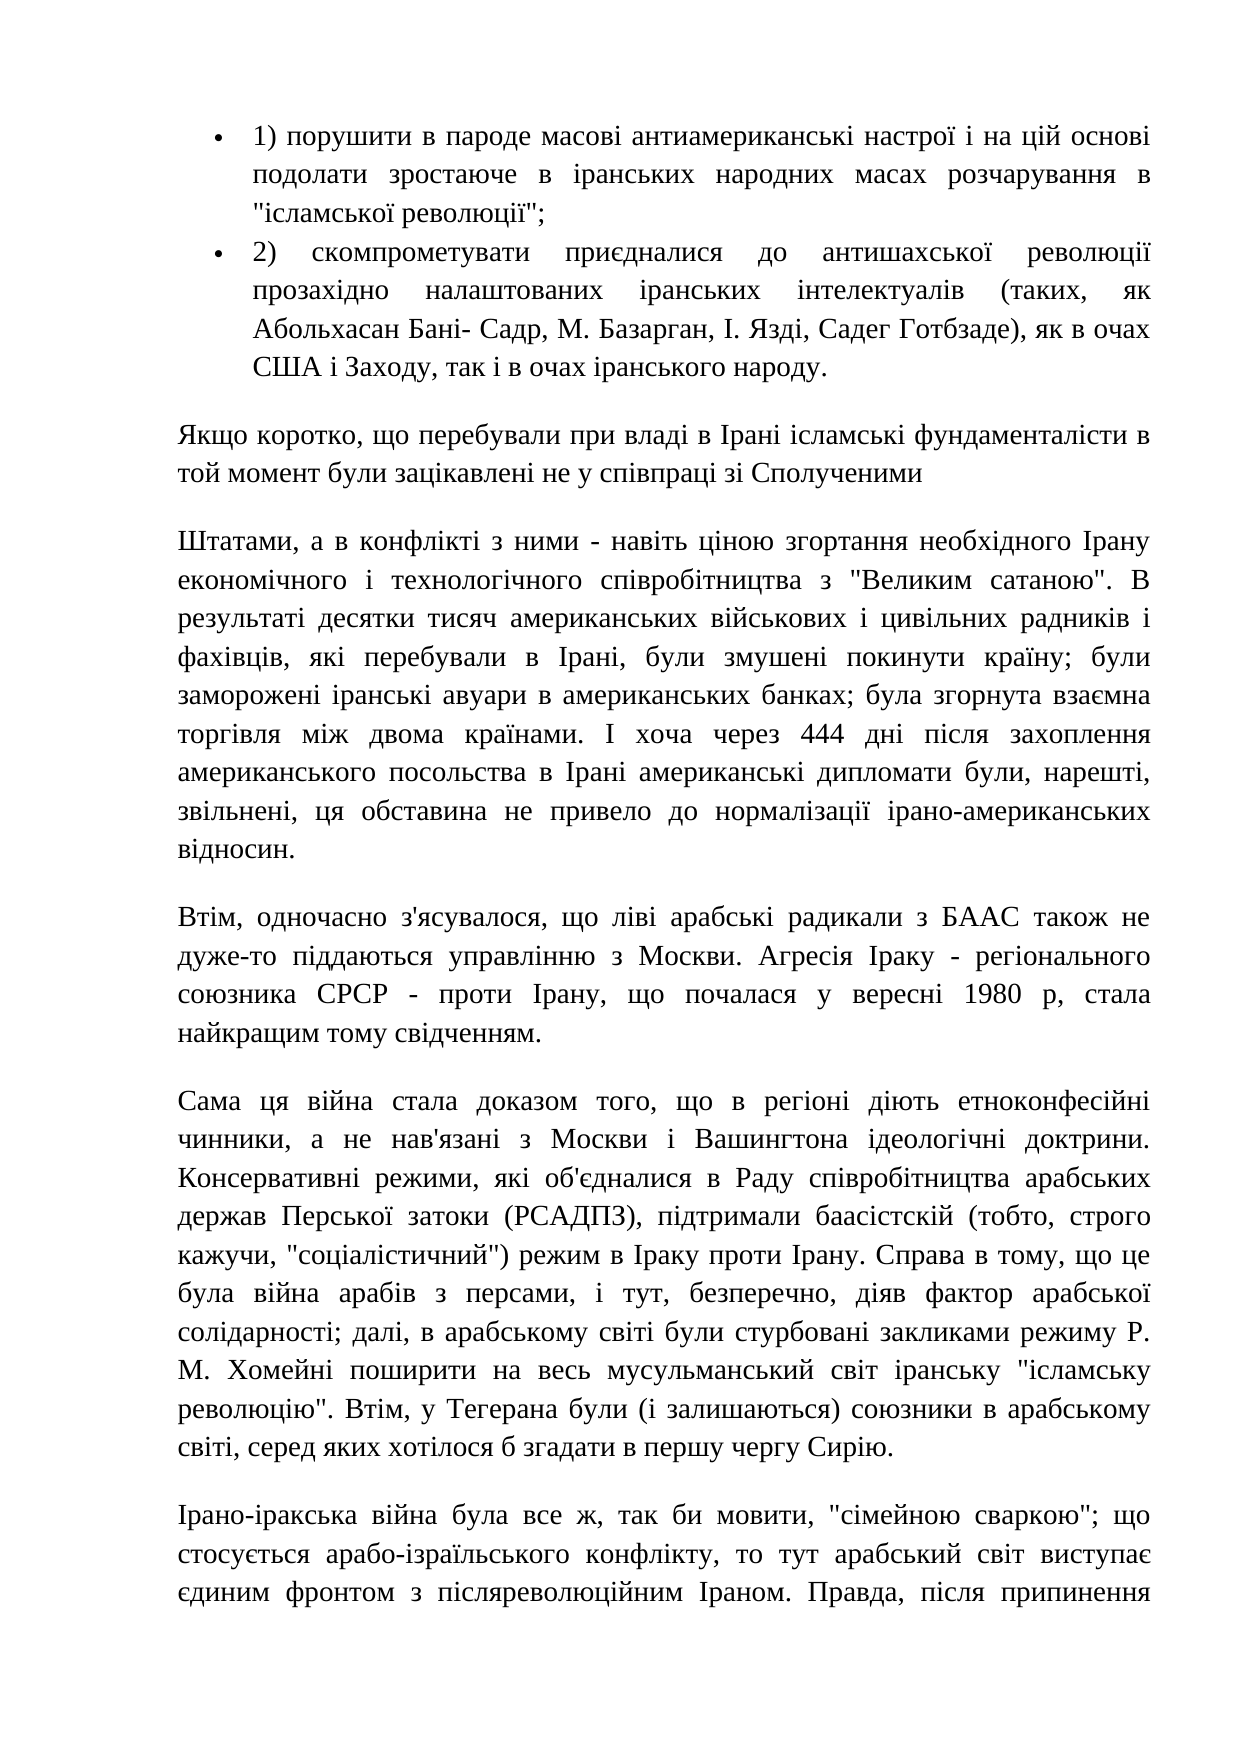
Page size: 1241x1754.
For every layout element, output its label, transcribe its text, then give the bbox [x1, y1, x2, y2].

text Штатами, а в конфлікті з ними - навіть ціною згортання необхідного Ірану економічного і технологічного співробітництва з "Великим сатаною". В результаті десятки тисяч американських військових і цивільних радників і фахівців, які перебували в Ірані, були змушені покинути країну; були заморожені іранські авуари в американських банках; була згорнута взаємна торгівля між двома країнами. І хоча через 444 дні після захоплення американського посольства в Ірані американські дипломати були, нарешті, звільнені, ця обставина не привело до нормалізації ірано-американських відносин. [177, 523, 1152, 865]
text Сама ця війна стала доказом того, що в регіоні діють етноконфесійні чинники, а не нав'язані з Москви і Вашингтона ідеологічні доктрини. Консервативні режими, які об'єдналися в Раду співробітництва арабських держав Перської затоки (РСАДПЗ), підтримали баасістскій (тобто, строго кажучи, "соціалістичний") режим в Іраку проти Ірану. Справа в тому, що це була війна арабів з персами, і тут, безперечно, діяв фактор арабської солідарності; далі, в арабському світі були стурбовані закликами режиму Р. М. Хомейні поширити на весь мусульманський світ іранську "ісламську революцію". Втім, у Тегерана були (і залишаються) союзники в арабському світі, серед яких хотілося б згадати в першу чергу Сирію. [177, 1083, 1152, 1463]
list 1) порушити в пароде масові антиамериканські настрої і на цій основі подолати зростаюче в іранських народних масах розчарування в "ісламської революції"; [215, 118, 1152, 229]
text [177, 1497, 1152, 1608]
text Якщо коротко, що перебували при владі в Ірані ісламські фундаменталісти в той момент були зацікавлені не у співпраці зі Сполученими [177, 417, 1152, 489]
text Втім, одночасно з'ясувалося, що ліві арабські радикали з БААС також не дуже-то піддаються управлінню з Москви. Агресія Іраку - регіонального союзника СРСР - проти Ірану, що почалася у вересні 1980 р, стала найкращим тому свідченням. [177, 899, 1152, 1048]
list 2) скомпрометувати приєдналися до антишахської революції прозахідно налаштованих іранських інтелектуалів (таких, як Абольхасан Бані- Садр, М. Базарган, І. Язді, Садег Готбзаде), як в очах США і Заходу, так і в очах іранського народу. [215, 234, 1152, 383]
